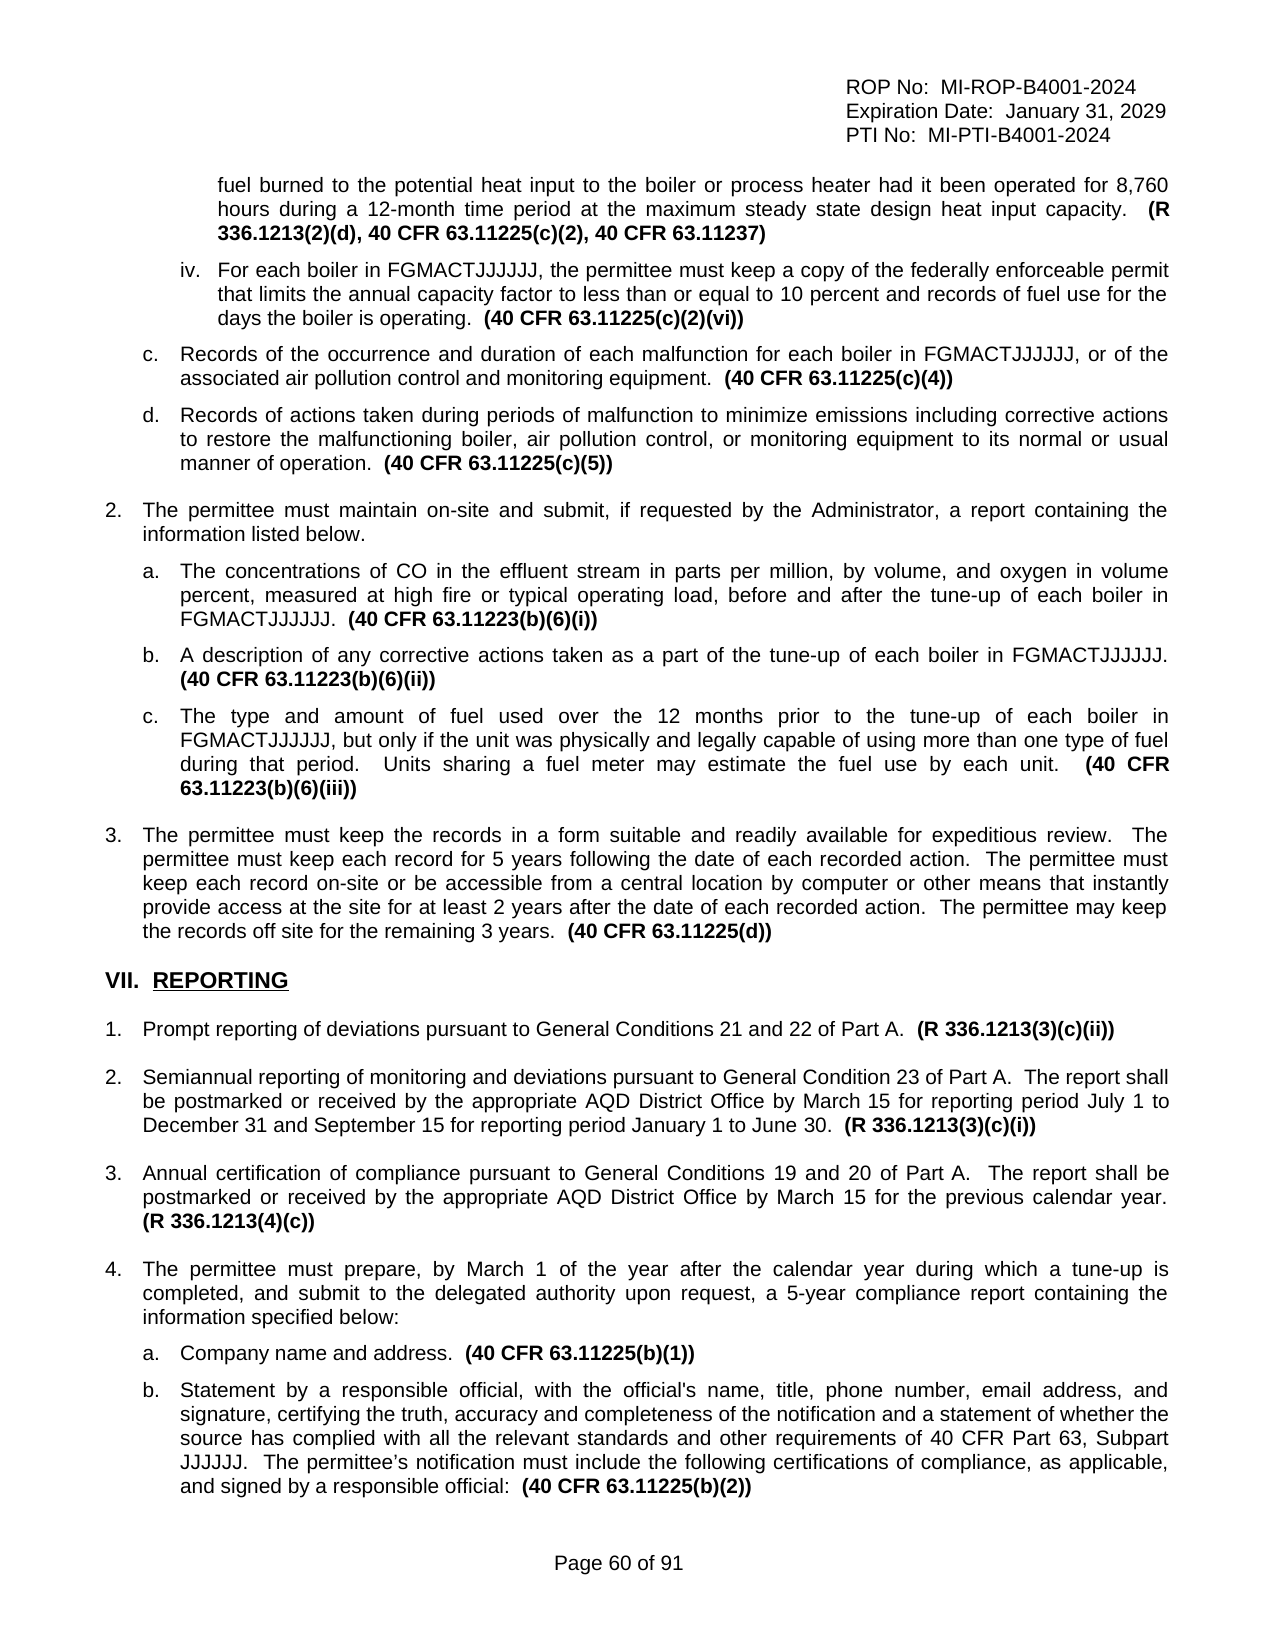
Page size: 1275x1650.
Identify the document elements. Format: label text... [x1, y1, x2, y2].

text 2. Semiannual reporting of monitoring and deviations pursuant to General Condition 23 of Part A. The report shall be postmarked or received by the appropriate AQD District Office by March 15 for reporting period July 1 to December 31 and September 15 for reporting period January 1 to June 30. (R 336.1213(3)(c)(i)) [105, 1065, 1170, 1137]
text 3. The permittee must keep the records in a form suitable and readily available for expeditious review. The permittee must keep each record for 5 years following the date of each recorded action. The permittee must keep each record on-site or be accessible from a central location by computer or other means that instantly provide access at the site for at least 2 years after the date of each recorded action. The permittee may keep the records off site for the remaining 3 years. (40 CFR 63.11225(d)) [105, 823, 1170, 943]
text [180, 173, 1170, 245]
text 2. The permittee must maintain on-site and submit, if requested by the Administrator, a report containing the information listed below. [105, 498, 1170, 546]
text iv. For each boiler in FGMACTJJJJJJ, the permittee must keep a copy of the federally enforceable permit that limits the annual capacity factor to less than or equal to 10 percent and records of fuel use for the days the boiler is operating. (40 CFR 63.11225(c)(2)(vi)) [180, 258, 1170, 329]
text 1. Prompt reporting of deviations pursuant to General Conditions 21 and 22 of Part A. (R 336.1213(3)(c)(ii)) [105, 1017, 1170, 1041]
text d. Records of actions taken during periods of malfunction to minimize emissions including corrective actions to restore the malfunctioning boiler, air pollution control, or monitoring equipment to its normal or usual manner of operation. (40 CFR 63.11225(c)(5)) [142, 402, 1170, 474]
text b. A description of any corrective actions taken as a part of the tune-up of each boiler in FGMACTJJJJJJ. (40 CFR 63.11223(b)(6)(ii)) [142, 643, 1170, 691]
text 3. Annual certification of compliance pursuant to General Conditions 19 and 20 of Part A. The report shall be postmarked or received by the appropriate AQD District Office by March 15 for the previous calendar year. (R 336.1213(4)(c)) [105, 1161, 1170, 1233]
text VII. REPORTING [105, 967, 1170, 993]
text b. Statement by a responsible official, with the official's name, title, phone number, email address, and signature, certifying the truth, accuracy and completeness of the notification and a statement of whether the source has complied with all the relevant standards and other requirements of 40 CFR Part 63, Subpart JJJJJJ. The permittee’s notification must include the following certifications of compliance, as applicable, and signed by a responsible official: (40 CFR 63.11225(b)(2)) [142, 1378, 1170, 1497]
text c. The type and amount of fuel used over the 12 months prior to the tune-up of each boiler in FGMACTJJJJJJ, but only if the unit was physically and legally capable of using more than one type of fuel during that period. Units sharing a fuel meter may estimate the fuel use by each unit. (40 CFR 63.11223(b)(6)(iii)) [142, 703, 1170, 799]
text c. Records of the occurrence and duration of each malfunction for each boiler in FGMACTJJJJJJ, or of the associated air pollution control and monitoring equipment. (40 CFR 63.11225(c)(4)) [142, 342, 1170, 390]
text 4. The permittee must prepare, by March 1 of the year after the calendar year during which a tune-up is completed, and submit to the delegated authority upon request, a 5-year compliance report containing the information specified below: [105, 1257, 1170, 1329]
text a. Company name and address. (40 CFR 63.11225(b)(1)) [142, 1341, 1170, 1365]
text a. The concentrations of CO in the effluent stream in parts per million, by volume, and oxygen in volume percent, measured at high fire or typical operating load, before and after the tune-up of each boiler in FGMACTJJJJJJ. (40 CFR 63.11223(b)(6)(i)) [142, 559, 1170, 631]
